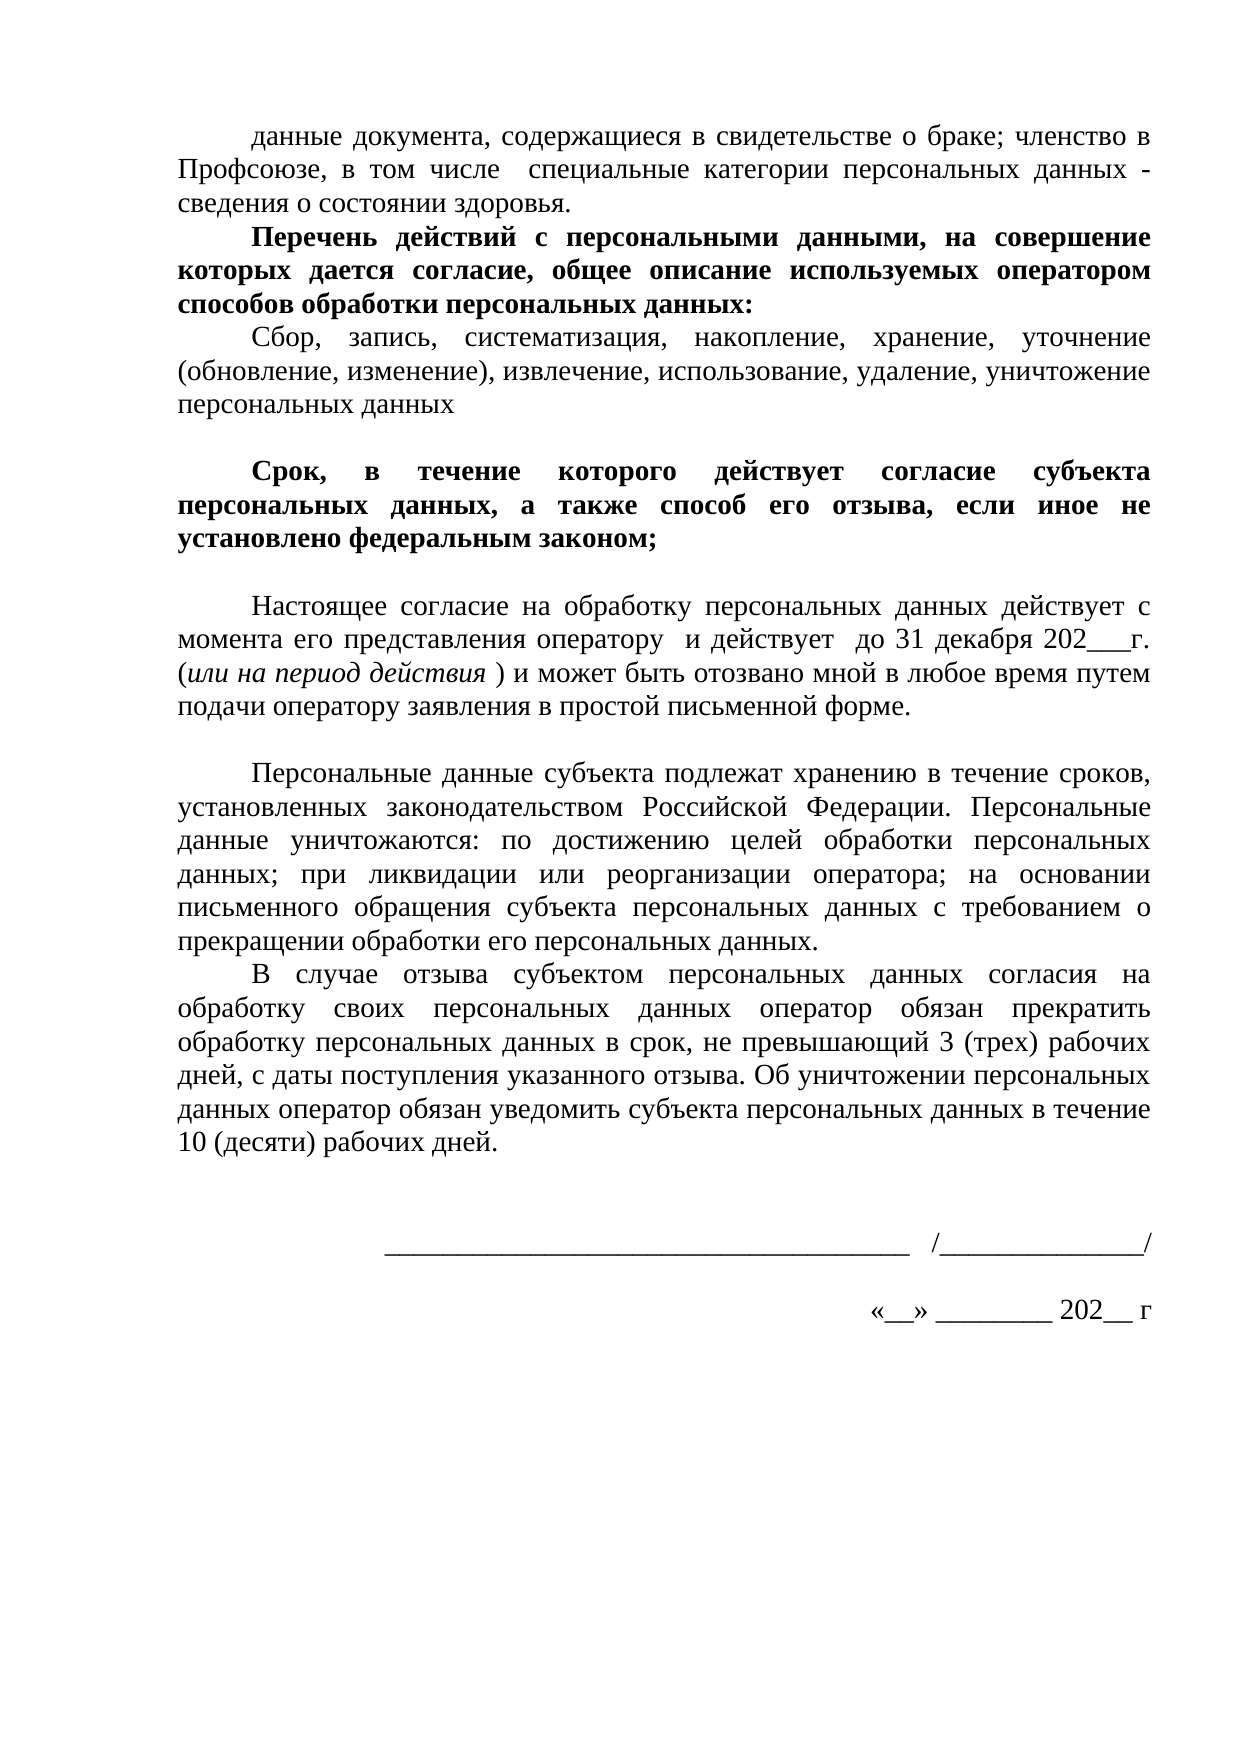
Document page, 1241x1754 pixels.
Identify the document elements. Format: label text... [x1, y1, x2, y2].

text В случае отзыва субъектом персональных данных согласия на обработку своих персональных данных оператор обязан прекратить обработку персональных данных в срок, не превышающий 3 (трех) рабочих дней, с даты поступления указанного отзыва. Об уничтожении персональных данных оператор обязан уведомить субъекта персональных данных в течение 10 (десяти) рабочих дней. [177, 957, 1152, 1158]
text Настоящее согласие на обработку персональных данных действует с момента его представления оператору и действует до 31 декабря 202___г. (или на период действия ) и может быть отозвано мной в любое время путем подачи оператору заявления в простой письменной форме. [177, 588, 1152, 722]
text ____________________________________ /______________/ [177, 1225, 1152, 1258]
text данные документа, содержащиеся в свидетельстве о браке; членство в Профсоюзе, в том числе специальные категории персональных данных - сведения о состоянии здоровья. [177, 118, 1152, 219]
text «__» ________ 202__ г [177, 1292, 1152, 1326]
text Сбор, запись, систематизация, накопление, хранение, уточнение (обновление, изменение), извлечение, использование, удаление, уничтожение персональных данных [177, 319, 1152, 420]
text Перечень действий с персональными данными, на совершение которых дается согласие, общее описание используемых оператором способов обработки персональных данных: [177, 219, 1152, 319]
text Персональные данные субъекта подлежат хранению в течение сроков, установленных законодательством Российской Федерации. Персональные данные уничтожаются: по достижению целей обработки персональных данных; при ликвидации или реорганизации оператора; на основании письменного обращения субъекта персональных данных с требованием о прекращении обработки его персональных данных. [177, 755, 1152, 957]
text Срок, в течение которого действует согласие субъекта персональных данных, а также способ его отзыва, если иное не установлено федеральным законом; [177, 453, 1152, 554]
